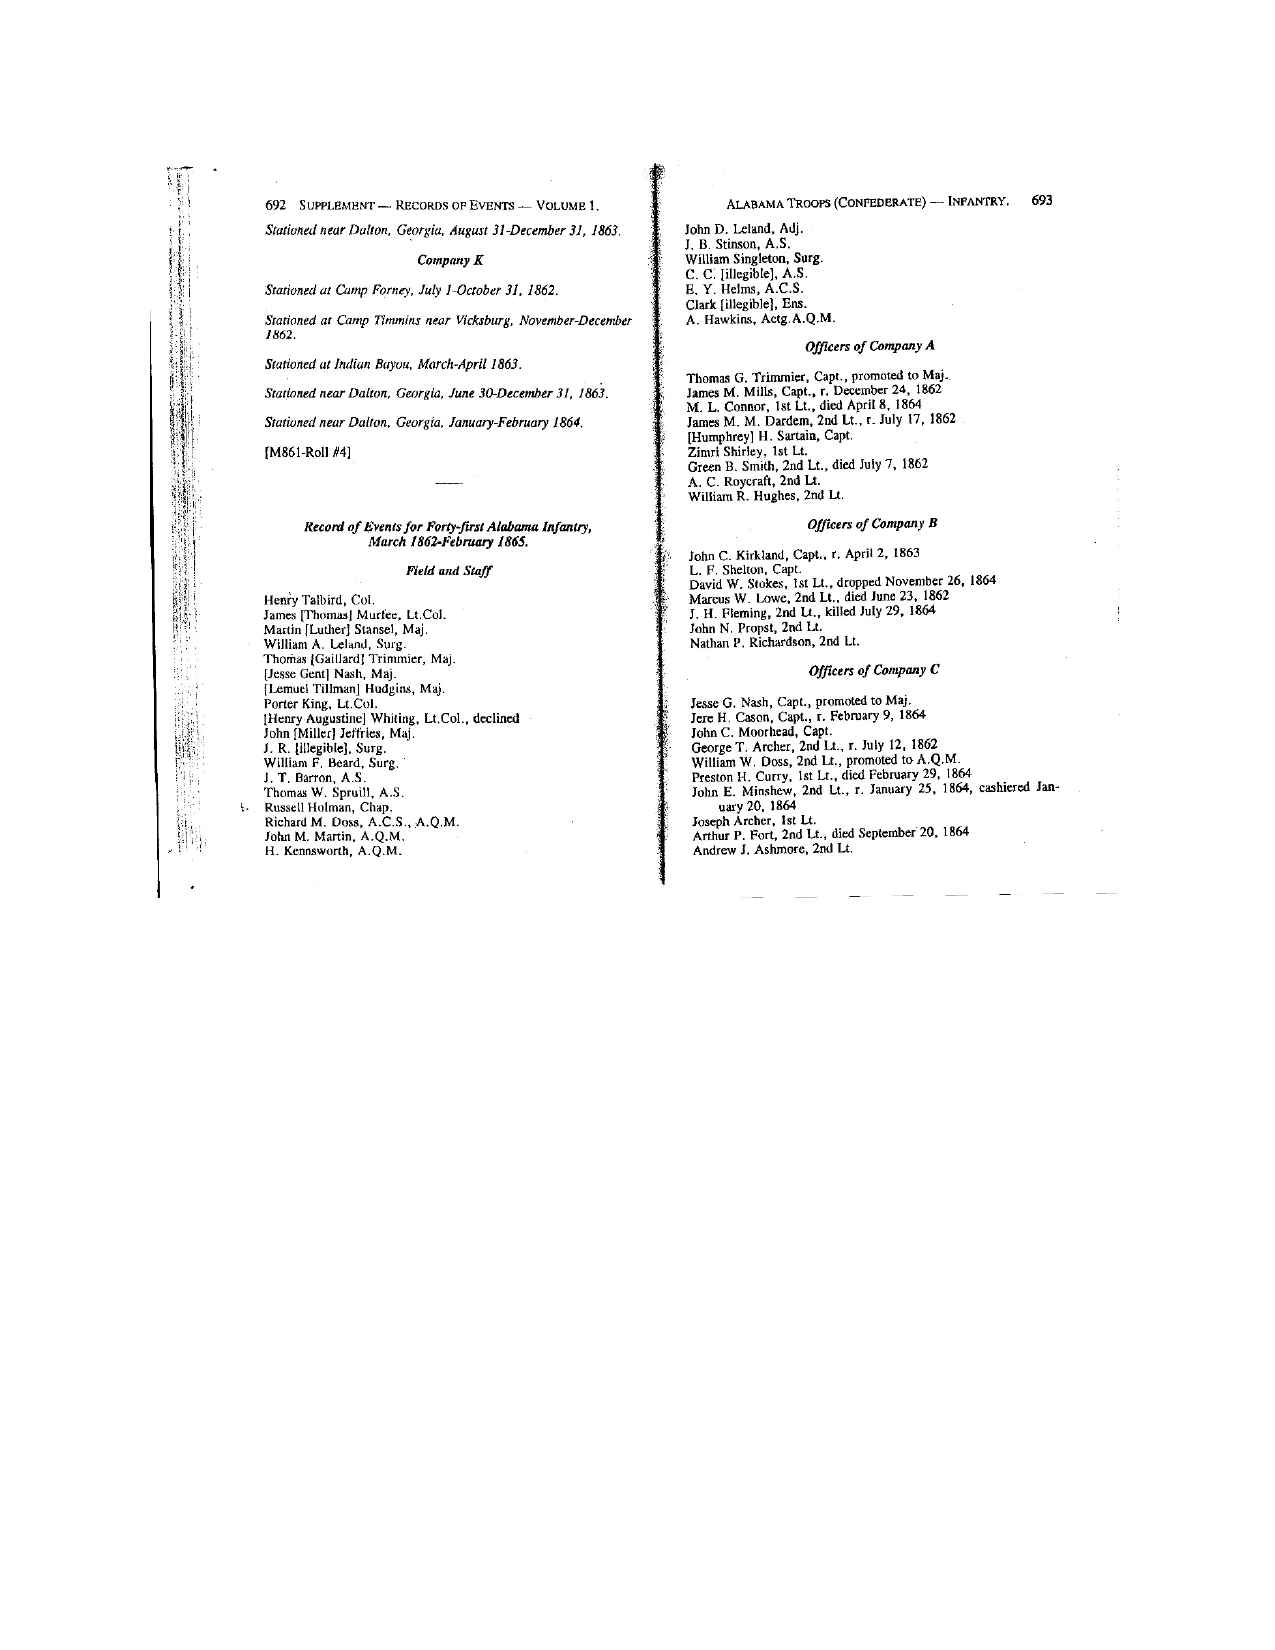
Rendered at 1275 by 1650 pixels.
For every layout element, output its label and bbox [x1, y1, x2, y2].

picture [150, 150, 1124, 898]
